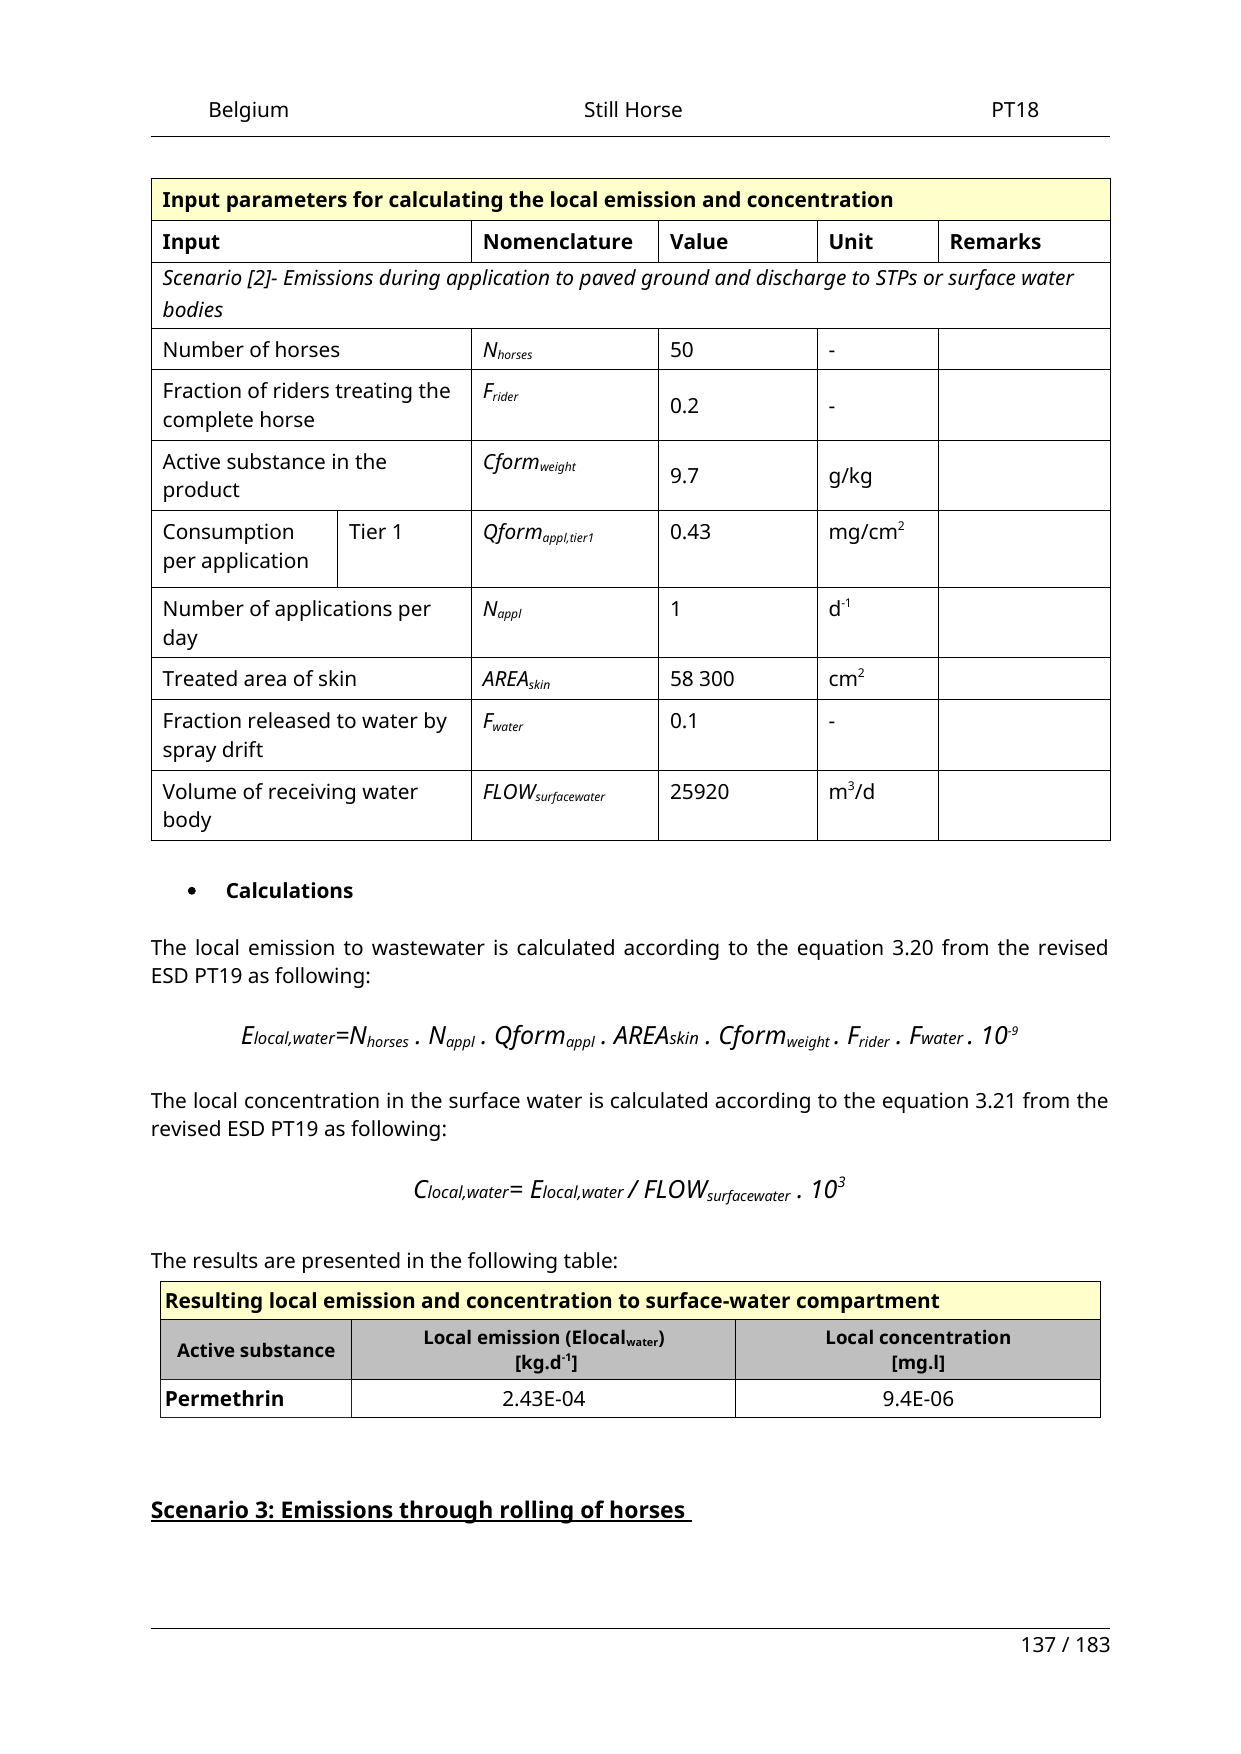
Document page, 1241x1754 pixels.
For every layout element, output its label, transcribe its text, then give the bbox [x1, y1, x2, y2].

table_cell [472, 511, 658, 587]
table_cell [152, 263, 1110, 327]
text The results are presented in the following table: [151, 1246, 1110, 1275]
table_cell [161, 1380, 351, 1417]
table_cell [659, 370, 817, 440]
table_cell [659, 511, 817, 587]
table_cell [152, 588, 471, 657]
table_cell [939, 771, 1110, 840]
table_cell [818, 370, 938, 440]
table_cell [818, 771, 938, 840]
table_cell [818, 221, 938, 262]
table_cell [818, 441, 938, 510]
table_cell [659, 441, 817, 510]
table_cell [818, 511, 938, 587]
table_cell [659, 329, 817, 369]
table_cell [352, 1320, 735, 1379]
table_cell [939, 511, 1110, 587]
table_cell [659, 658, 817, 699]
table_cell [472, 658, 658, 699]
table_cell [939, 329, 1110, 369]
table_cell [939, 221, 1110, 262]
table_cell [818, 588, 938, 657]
text The local concentration in the surface water is calculated according to the equation 3.21 from the revised ESD PT19 as following: [151, 1086, 1110, 1143]
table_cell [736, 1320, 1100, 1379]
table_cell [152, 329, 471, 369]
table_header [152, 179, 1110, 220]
text Clocal,water= Elocal,water / FLOWsurfacewater . 103 [151, 1171, 1110, 1206]
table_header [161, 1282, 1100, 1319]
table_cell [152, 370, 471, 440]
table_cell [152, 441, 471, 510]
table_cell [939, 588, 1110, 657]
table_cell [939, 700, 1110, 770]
text Scenario 3: Emissions through rolling of horses [151, 1494, 1110, 1525]
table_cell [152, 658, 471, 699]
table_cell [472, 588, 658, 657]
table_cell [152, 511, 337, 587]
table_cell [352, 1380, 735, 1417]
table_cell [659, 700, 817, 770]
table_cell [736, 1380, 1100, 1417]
text Elocal,water=Nhorses . Nappl . Qformappl . AREAskin . Cformweight . Frider . Fwater . 10-9 [151, 1018, 1110, 1052]
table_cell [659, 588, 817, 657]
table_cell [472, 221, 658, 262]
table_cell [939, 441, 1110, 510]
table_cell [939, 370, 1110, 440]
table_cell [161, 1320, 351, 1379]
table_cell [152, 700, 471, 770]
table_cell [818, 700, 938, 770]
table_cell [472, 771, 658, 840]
text The local emission to wastewater is calculated according to the equation 3.20 from the revised ESD PT19 as following: [151, 933, 1110, 989]
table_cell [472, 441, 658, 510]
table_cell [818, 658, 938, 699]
list Calculations [188, 876, 1110, 904]
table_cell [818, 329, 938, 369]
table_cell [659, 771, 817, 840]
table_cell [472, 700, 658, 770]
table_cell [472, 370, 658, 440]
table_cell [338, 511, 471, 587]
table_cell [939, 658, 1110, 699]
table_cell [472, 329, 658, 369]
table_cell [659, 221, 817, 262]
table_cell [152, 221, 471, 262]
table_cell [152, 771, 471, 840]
